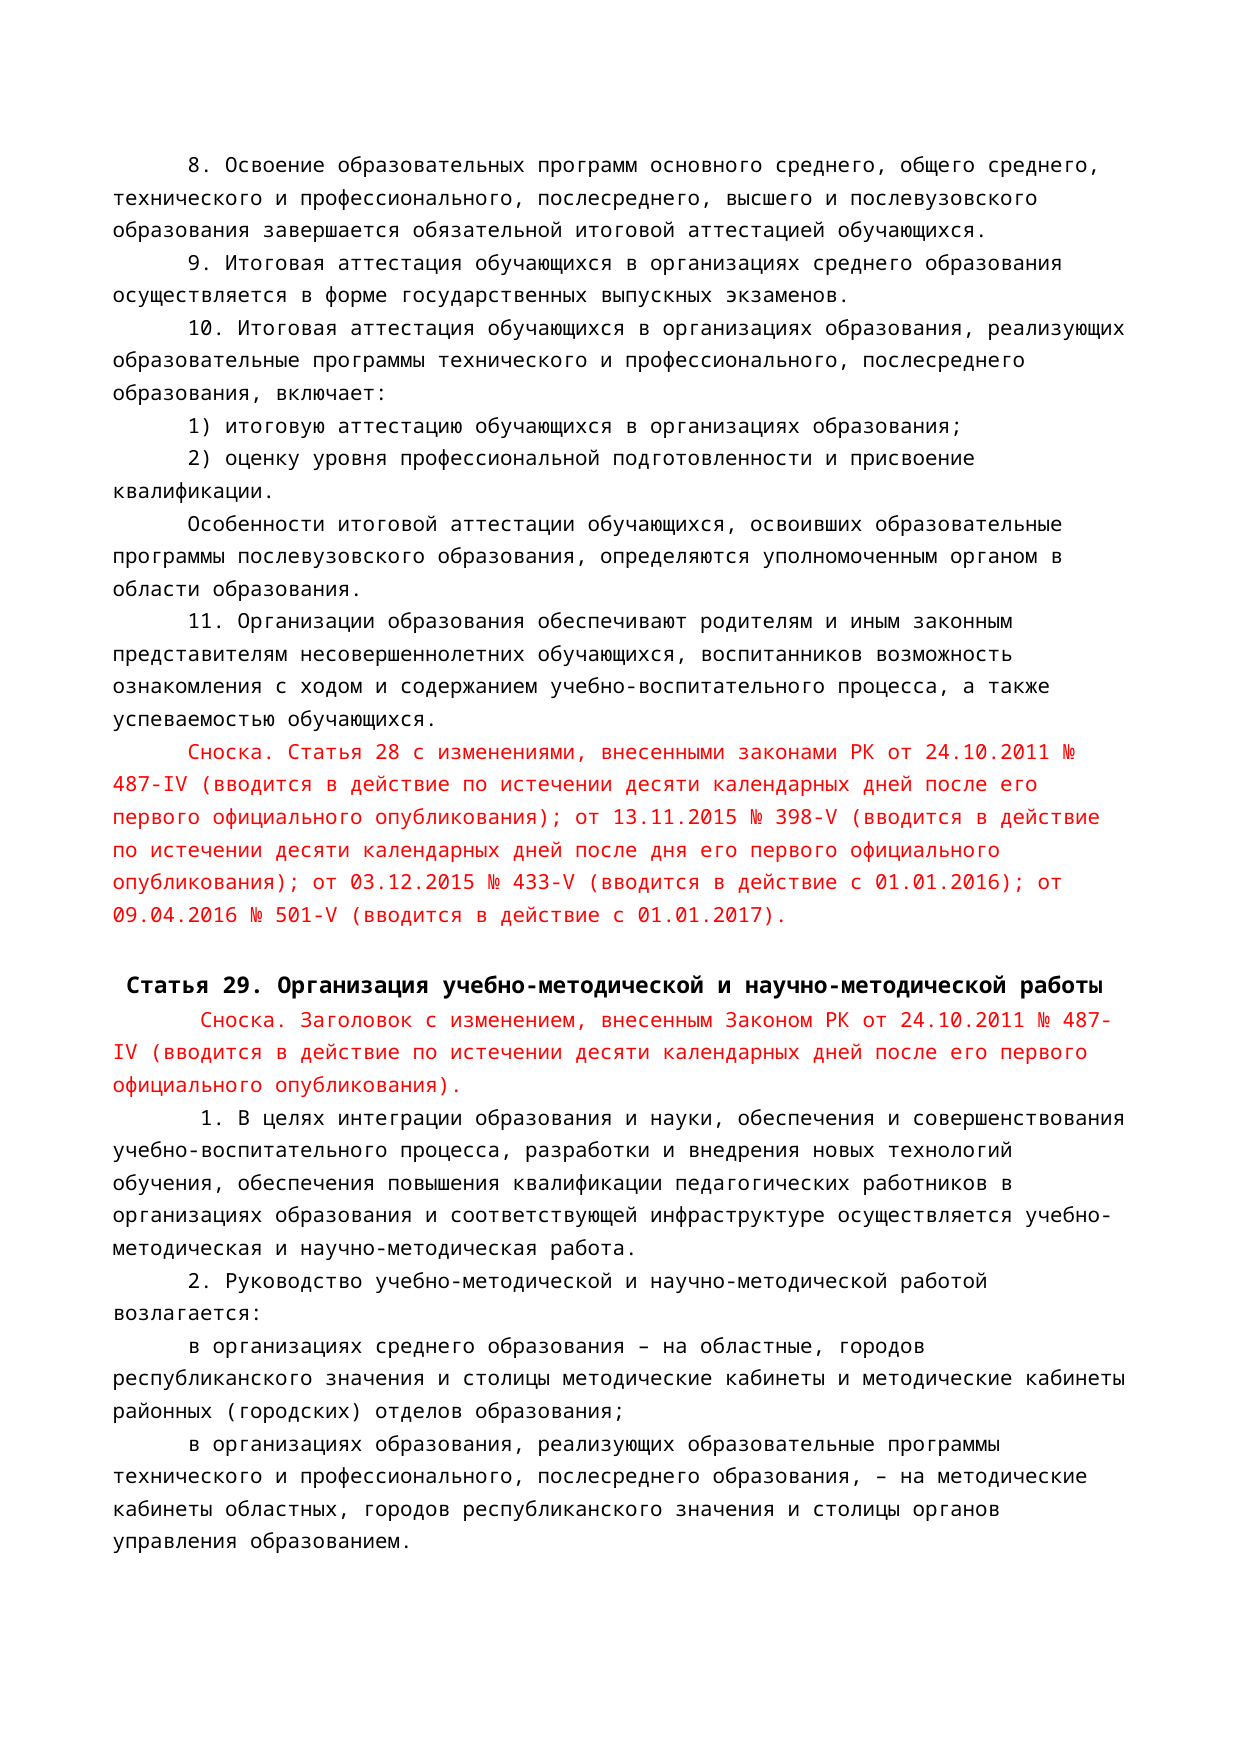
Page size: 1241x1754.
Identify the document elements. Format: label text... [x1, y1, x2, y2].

text 11. Организации образования обеспечивают родителям и иным законным представителям несовершеннолетних обучающихся, воспитанников возможность ознакомления с ходом и содержанием учебно-воспитательного процесса, а также успеваемостью обучающихся. [112, 606, 1128, 733]
text 9. Итоговая аттестация обучающихся в организациях среднего образования осуществляется в форме государственных выпускных экзаменов. [112, 248, 1128, 309]
text 2) оценку уровня профессиональной подготовленности и присвоение квалификации. [112, 443, 1128, 504]
text в организациях образования, реализующих образовательные программы технического и профессионального, послесреднего образования, – на методические кабинеты областных, городов республиканского значения и столицы органов управления образованием. [112, 1429, 1128, 1555]
text Особенности итоговой аттестации обучающихся, освоивших образовательные программы послевузовского образования, определяются уполномоченным органом в области образования. [112, 509, 1128, 602]
text 2. Руководство учебно-методической и научно-методической работой возлагается: [112, 1266, 1128, 1327]
text Сноска. Заголовок с изменением, внесенным Законом РК от 24.10.2011 № 487-IV (вводится в действие по истечении десяти календарных дней после его первого официального опубликования). [112, 1005, 1128, 1098]
text 1. В целях интеграции образования и науки, обеспечения и совершенствования учебно-воспитательного процесса, разработки и внедрения новых технологий обучения, обеспечения повышения квалификации педагогических работников в организациях образования и соответствующей инфраструктуре осуществляется учебно-методическая и научно-методическая работа. [112, 1103, 1128, 1262]
text Сноска. Статья 28 с изменениями, внесенными законами РК от 24.10.2011 № 487-IV (вводится в действие по истечении десяти календарных дней после его первого официального опубликования); от 13.11.2015 № 398-V (вводится в действие по истечении десяти календарных дней после дня его первого официального опубликования); от 03.12.2015 № 433-V (вводится в действие с 01.01.2016); от 09.04.2016 № 501-V (вводится в действие с 01.01.2017). [112, 737, 1128, 964]
text 10. Итоговая аттестация обучающихся в организациях образования, реализующих образовательные программы технического и профессионального, послесреднего образования, включает: [112, 313, 1128, 407]
text в организациях среднего образования – на областные, городов республиканского значения и столицы методические кабинеты и методические кабинеты районных (городских) отделов образования; [112, 1331, 1128, 1424]
text 8. Освоение образовательных программ основного среднего, общего среднего, технического и профессионального, послесреднего, высшего и послевузовского образования завершается обязательной итоговой аттестацией обучающихся. [112, 150, 1128, 244]
text Статья 29. Организация учебно-методической и научно-методической работы [112, 969, 1128, 1000]
text 1) итоговую аттестацию обучающихся в организациях образования; [112, 411, 1128, 439]
